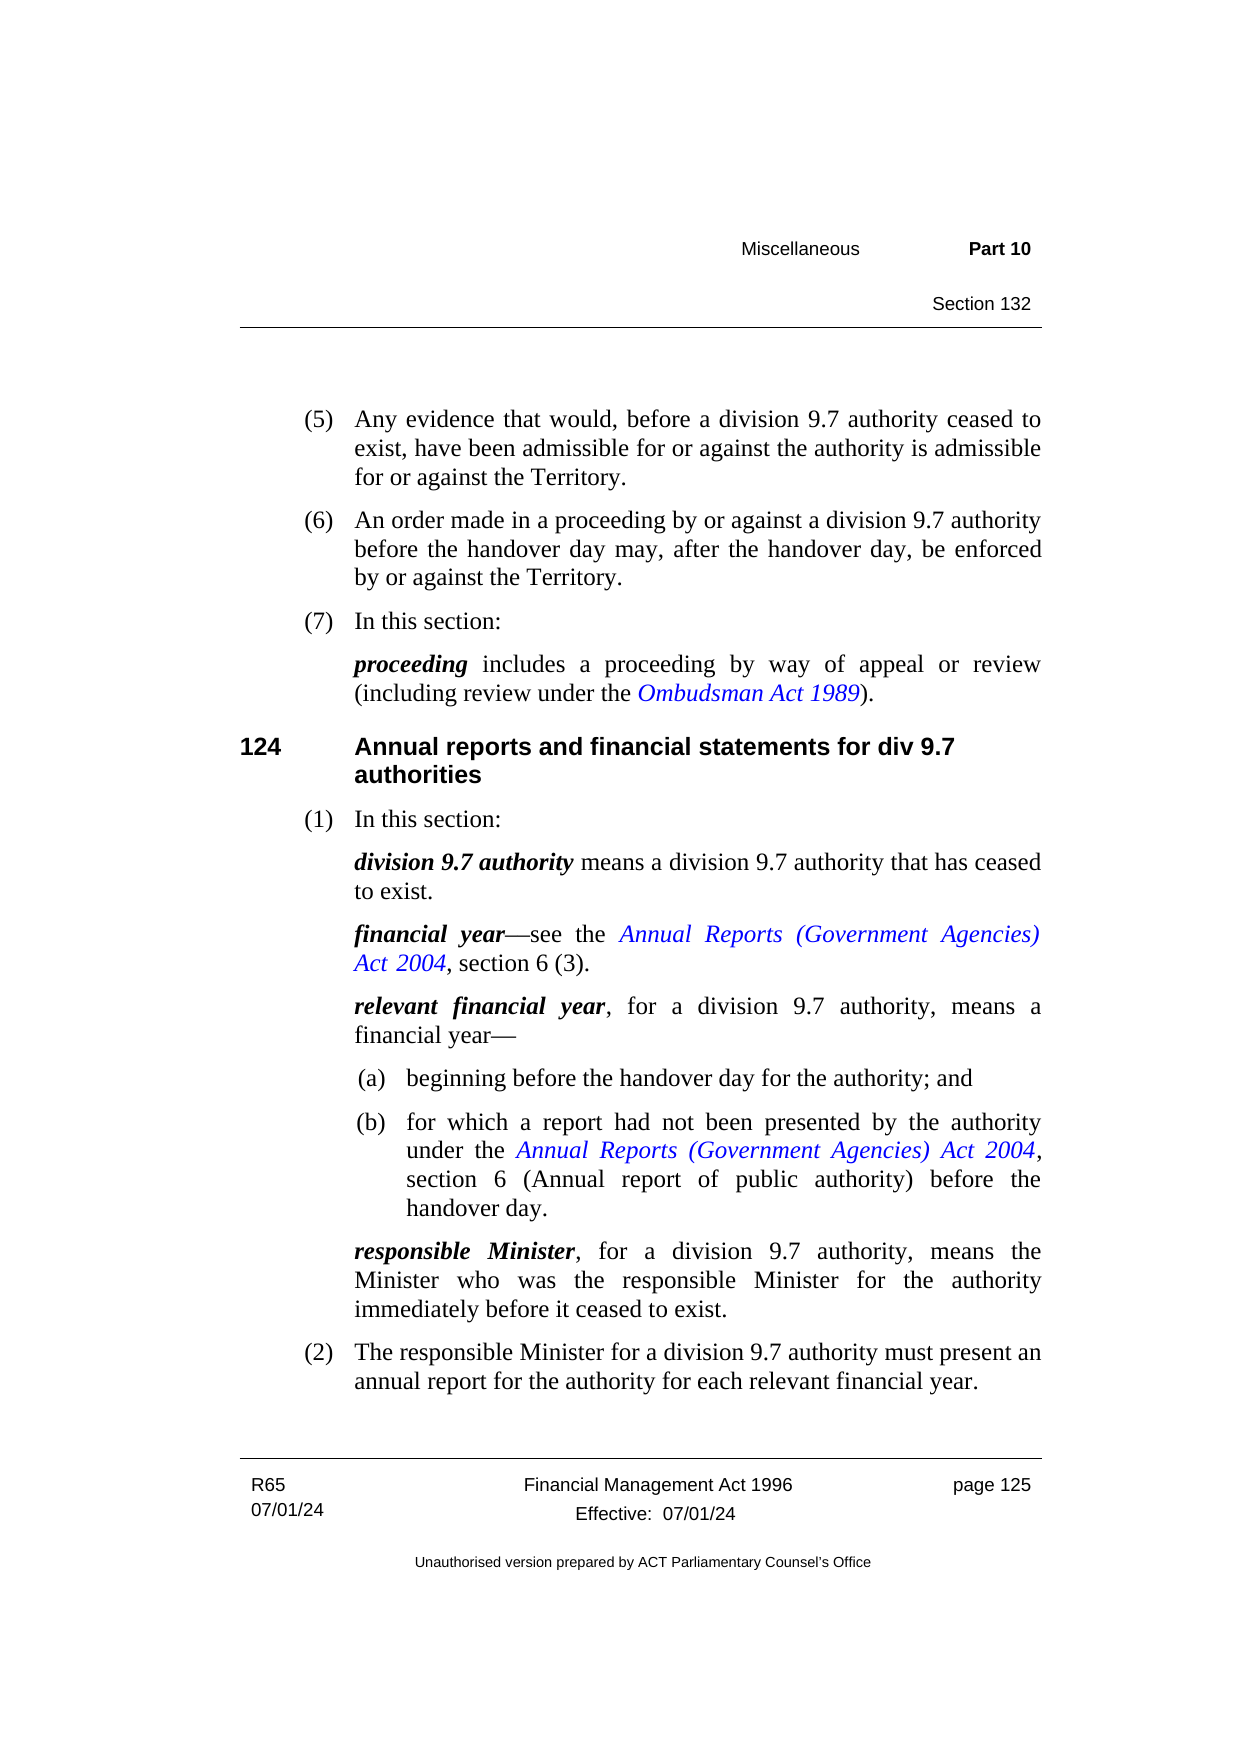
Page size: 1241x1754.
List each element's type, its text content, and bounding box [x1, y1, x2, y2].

text 124 Annual reports and financial statements for div 9.7 authorities [239, 732, 1042, 789]
text responsible Minister, for a division 9.7 authority, means the Minister who was the responsible Minister for the authority immediately before it ceased to exist. [354, 1236, 1042, 1322]
text financial year––see the Annual Reports (Government Agencies) Act 2004, section 6 (3). [354, 919, 1042, 977]
text (7) In this section: [239, 606, 1042, 634]
text (5) Any evidence that would, before a division 9.7 authority ceased to exist, have been admissible for or against the authority is admissible for or against the Territory. [239, 404, 1042, 490]
text (b) for which a report had not been presented by the authority under the Annual Reports (Government Agencies) Act 2004, section 6 (Annual report of public authority) before the handover day. [239, 1107, 1042, 1222]
text (1) In this section: [239, 804, 1042, 832]
text relevant financial year, for a division 9.7 authority, means a financial year— [354, 991, 1042, 1049]
text (6) An order made in a proceeding by or against a division 9.7 authority before the handover day may, after the handover day, be enforced by or against the Territory. [239, 505, 1042, 591]
text (a) beginning before the handover day for the authority; and [239, 1063, 1042, 1092]
text division 9.7 authority means a division 9.7 authority that has ceased to exist. [354, 847, 1042, 904]
text proceeding includes a proceeding by way of appeal or review (including review under the Ombudsman Act 1989). [354, 649, 1042, 707]
text (2) The responsible Minister for a division 9.7 authority must present an annual report for the authority for each relevant financial year. [239, 1337, 1042, 1394]
